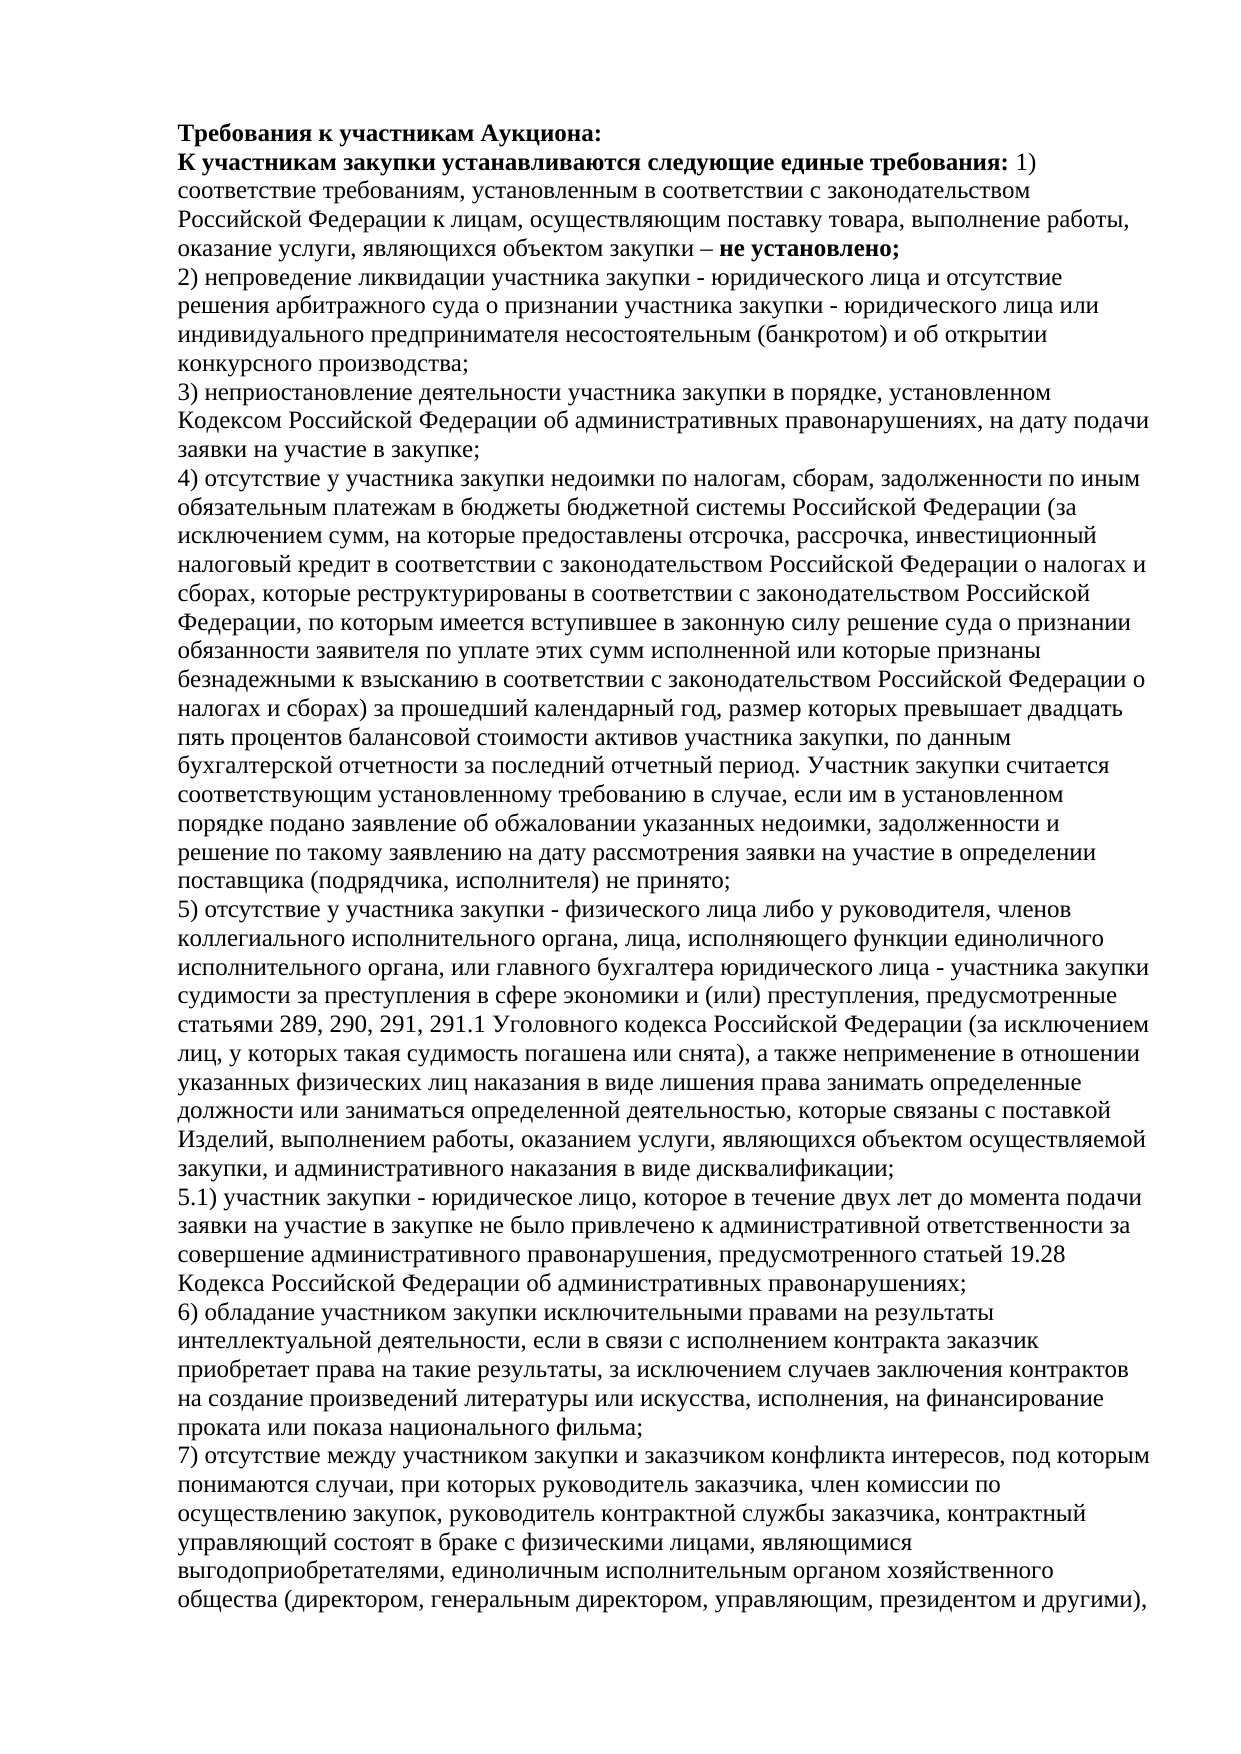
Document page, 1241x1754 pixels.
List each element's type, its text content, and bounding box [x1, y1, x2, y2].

text 5) отсутствие у участника закупки - физического лица либо у руководителя, членов коллегиального исполнительного органа, лица, исполняющего функции единоличного исполнительного органа, или главного бухгалтера юридического лица - участника закупки судимости за преступления в сфере экономики и (или) преступления, предусмотренные статьями 289, 290, 291, 291.1 Уголовного кодекса Российской Федерации (за исключением лиц, у которых такая судимость погашена или снята), а также неприменение в отношении указанных физических лиц наказания в виде лишения права занимать определенные должности или заниматься определенной деятельностью, которые связаны с поставкой Изделий, выполнением работы, оказанием услуги, являющихся объектом осуществляемой закупки, и административного наказания в виде дисквалификации; [177, 894, 1152, 1182]
text К участникам закупки устанавливаются следующие единые требования: 1) соответствие требованиям, установленным в соответствии с законодательством Российской Федерации к лицам, осуществляющим поставку товара, выполнение работы, оказание услуги, являющихся объектом закупки – не установлено; [177, 147, 1152, 262]
text 3) неприостановление деятельности участника закупки в порядке, установленном Кодексом Российской Федерации об административных правонарушениях, на дату подачи заявки на участие в закупке; [177, 377, 1152, 463]
text 2) непроведение ликвидации участника закупки - юридического лица и отсутствие решения арбитражного суда о признании участника закупки - юридического лица или индивидуального предпринимателя несостоятельным (банкротом) и об открытии конкурсного производства; [177, 262, 1152, 377]
text 6) обладание участником закупки исключительными правами на результаты интеллектуальной деятельности, если в связи с исполнением контракта заказчик приобретает права на такие результаты, за исключением случаев заключения контрактов на создание произведений литературы или искусства, исполнения, на финансирование проката или показа национального фильма; [177, 1297, 1152, 1441]
text Требования к участникам Аукциона: [177, 118, 1152, 147]
text 4) отсутствие у участника закупки недоимки по налогам, сборам, задолженности по иным обязательным платежам в бюджеты бюджетной системы Российской Федерации (за исключением сумм, на которые предоставлены отсрочка, рассрочка, инвестиционный налоговый кредит в соответствии с законодательством Российской Федерации о налогах и сборах, которые реструктурированы в соответствии с законодательством Российской Федерации, по которым имеется вступившее в законную силу решение суда о признании обязанности заявителя по уплате этих сумм исполненной или которые признаны безнадежными к взысканию в соответствии с законодательством Российской Федерации о налогах и сборах) за прошедший календарный год, размер которых превышает двадцать пять процентов балансовой стоимости активов участника закупки, по данным бухгалтерской отчетности за последний отчетный период. Участник закупки считается соответствующим установленному требованию в случае, если им в установленном порядке подано заявление об обжаловании указанных недоимки, задолженности и решение по такому заявлению на дату рассмотрения заявки на участие в определении поставщика (подрядчика, исполнителя) не принято; [177, 463, 1152, 894]
text 5.1) участник закупки - юридическое лицо, которое в течение двух лет до момента подачи заявки на участие в закупке не было привлечено к административной ответственности за совершение административного правонарушения, предусмотренного статьей 19.28 Кодекса Российской Федерации об административных правонарушениях; [177, 1182, 1152, 1297]
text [177, 1441, 1152, 1613]
